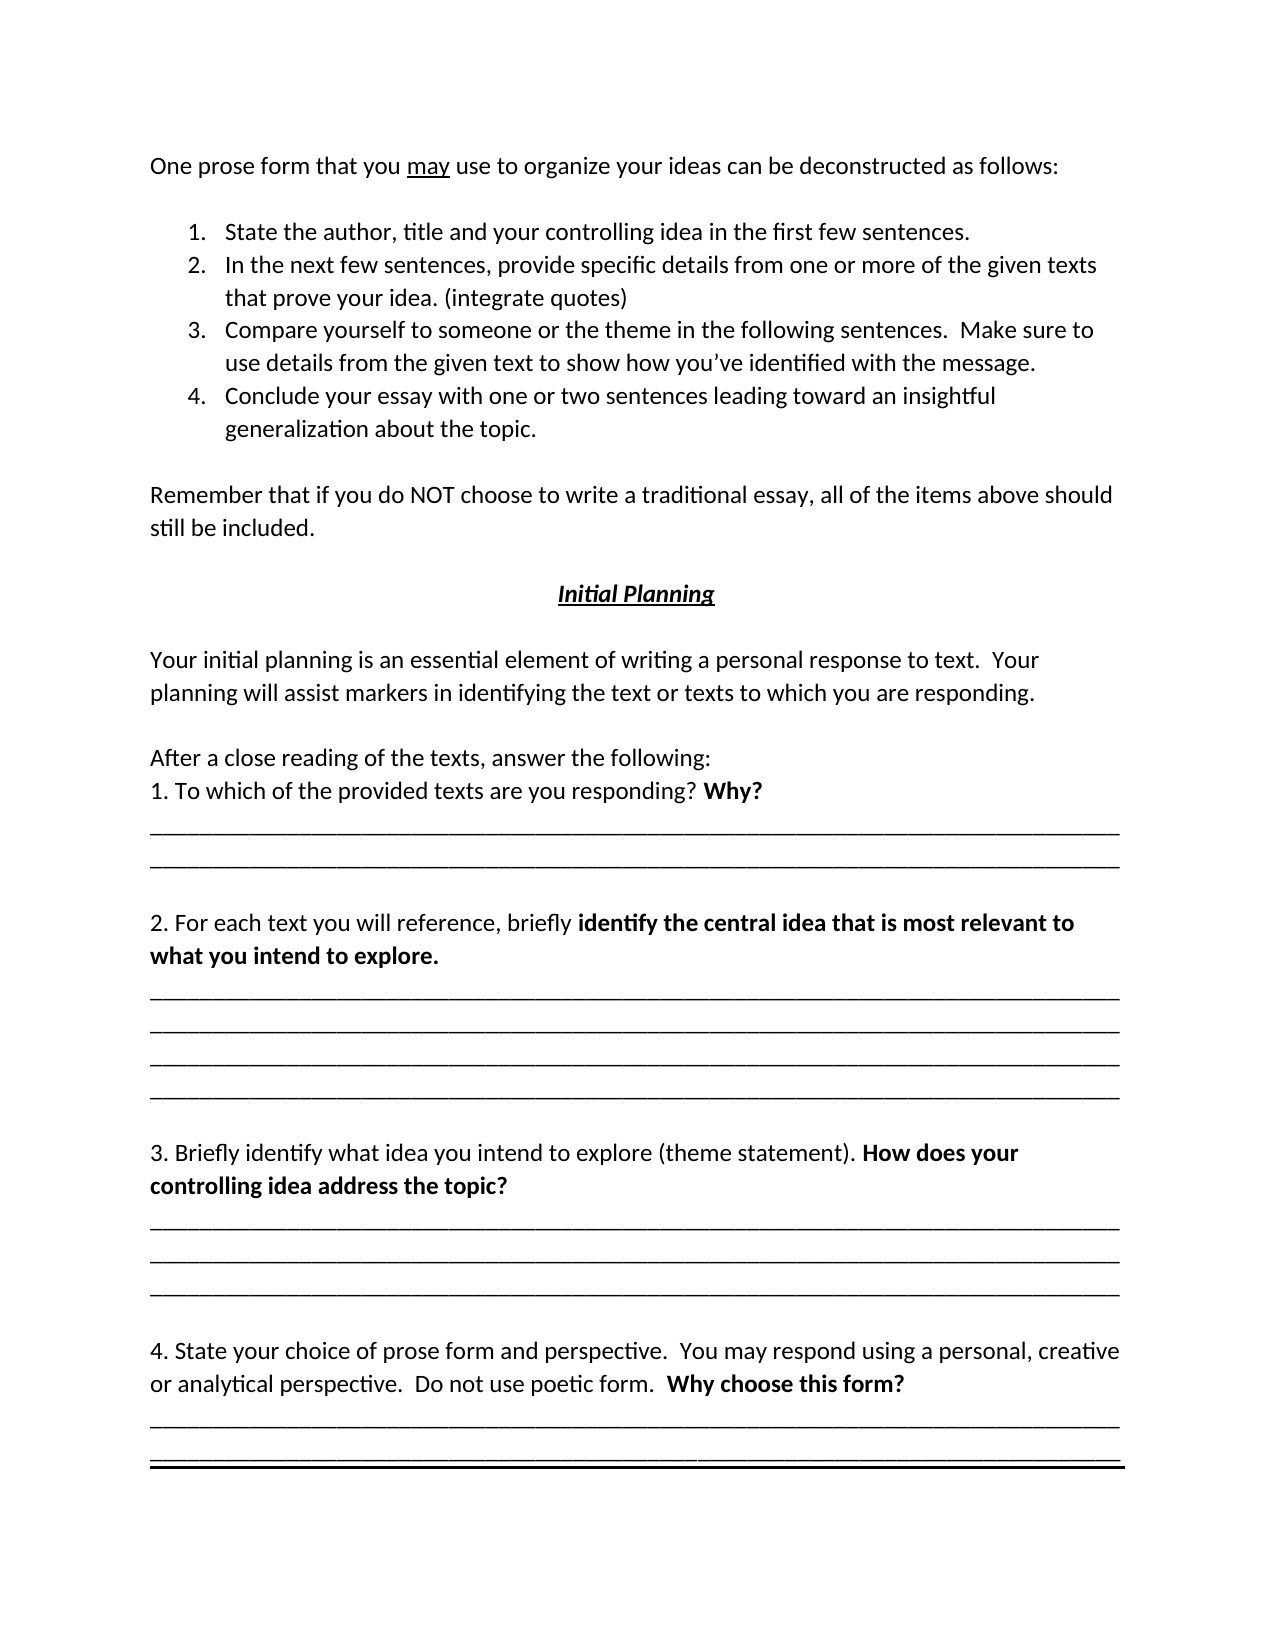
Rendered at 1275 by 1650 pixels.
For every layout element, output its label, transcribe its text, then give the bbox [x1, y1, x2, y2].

text Remember that if you do NOT choose to write a traditional essay, all of the items above should still be included. [150, 479, 1125, 543]
text ____________________________________________________________________________________________________________________________________________________________ [150, 1401, 1125, 1466]
text After a close reading of the texts, answer the following: [150, 742, 1125, 773]
text 1. To which of the provided texts are you responding? Why? [150, 775, 1125, 806]
list Conclude your essay with one or two sentences leading toward an insightful generalization about the topic. [187, 380, 1125, 444]
list In the next few sentences, provide specific details from one or more of the given texts that prove your idea. (integrate quotes) [187, 249, 1125, 312]
text 2. For each text you will reference, briefly identify the central idea that is most relevant to what you intend to explore. [150, 907, 1125, 971]
text ________________________________________________________________________________________________________________________________________________________________________________________________________________________________________________________________________________________________________________________ [150, 973, 1125, 1102]
text __________________________________________________________________________________________________________________________________________________________________________________________________________________________________________ [150, 1203, 1125, 1300]
list Compare yourself to someone or the theme in the following sentences. Make sure to use details from the given text to show how you’ve identified with the message. [187, 314, 1125, 378]
text 3. Briefly identify what idea you intend to explore (theme statement). How does your controlling idea address the topic? [150, 1137, 1125, 1201]
text One prose form that you may use to organize your ideas can be deconstructed as follows: [150, 150, 1125, 181]
list State the author, title and your controlling idea in the first few sentences. [187, 216, 1125, 246]
text Your initial planning is an essential element of writing a personal response to text. Your planning will assist markers in identifying the text or texts to which you are responding. [150, 644, 1125, 707]
text 4. State your choice of prose form and perspective. You may respond using a personal, creative or analytical perspective. Do not use poetic form. Why choose this form? [150, 1335, 1125, 1398]
text Initial Planning [150, 578, 1125, 608]
text ____________________________________________________________________________________________________________________________________________________________ [150, 808, 1125, 872]
